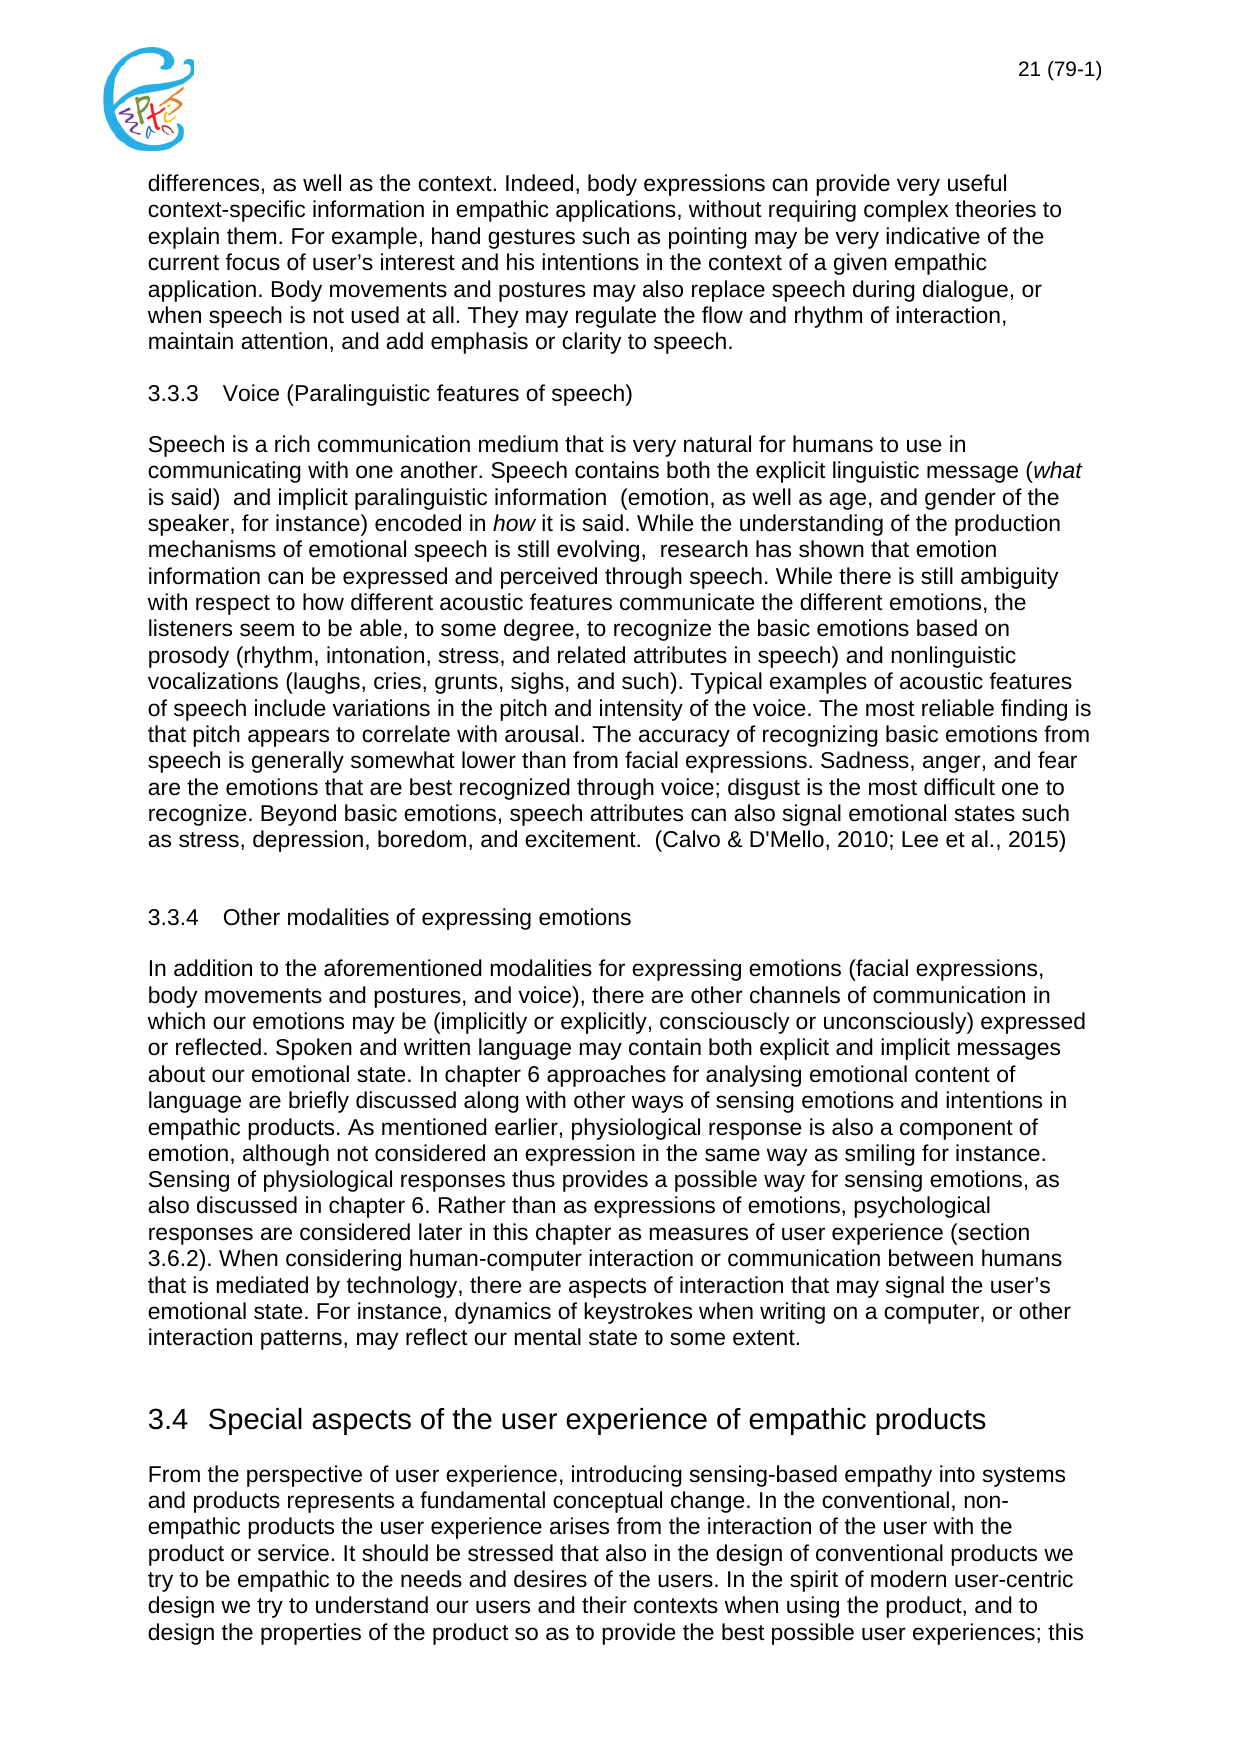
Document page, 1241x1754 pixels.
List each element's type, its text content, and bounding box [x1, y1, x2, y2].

text In addition to the aforementioned modalities for expressing emotions (facial expressions, body movements and postures, and voice), there are other channels of communication in which our emotions may be (implicitly or explicitly, consciouscly or unconsciously) expressed or reflected. Spoken and written language may contain both explicit and implicit messages about our emotional state. In chapter 6 approaches for analysing emotional content of language are briefly discussed along with other ways of sensing emotions and intentions in empathic products. As mentioned earlier, physiological response is also a component of emotion, although not considered an expression in the same way as smiling for instance. Sensing of physiological responses thus provides a possible way for sensing emotions, as also discussed in chapter 6. Rather than as expressions of emotions, psychological responses are considered later in this chapter as measures of user experience (section 3.6.2). When considering human-computer interaction or communication between humans that is mediated by technology, there are aspects of interaction that may signal the user’s emotional state. For instance, dynamics of keystrokes when writing on a computer, or other interaction patterns, may reflect our mental state to some extent. [148, 955, 1092, 1351]
subtitle Voice (Paralinguistic features of speech) [148, 379, 1092, 406]
text Speech is a rich communication medium that is very natural for humans to use in communicating with one another. Speech contains both the explicit linguistic message (what is said) and implicit paralinguistic information (emotion, as well as age, and gender of the speaker, for instance) encoded in how it is said. While the understanding of the production mechanisms of emotional speech is still evolving, research has shown that emotion information can be expressed and perceived through speech. While there is still ambiguity with respect to how different acoustic features communicate the different emotions, the listeners seem to be able, to some degree, to recognize the basic emotions based on prosody (rhythm, intonation, stress, and related attributes in speech) and nonlinguistic vocalizations (laughs, cries, grunts, sighs, and such). Typical examples of acoustic features of speech include variations in the pitch and intensity of the voice. The most reliable finding is that pitch appears to correlate with arousal. The accuracy of recognizing basic emotions from speech is generally somewhat lower than from facial expressions. Sadness, anger, and fear are the emotions that are best recognized through voice; disgust is the most difficult one to recognize. Beyond basic emotions, speech attributes can also signal emotional states such as stress, depression, boredom, and excitement. (Calvo & D'Mello, 2010; Lee et al., 2015) [148, 431, 1092, 853]
subtitle Other modalities of expressing emotions [148, 904, 1092, 930]
picture [103, 47, 194, 151]
subtitle Special aspects of the user experience of empathic products [148, 1402, 1092, 1436]
